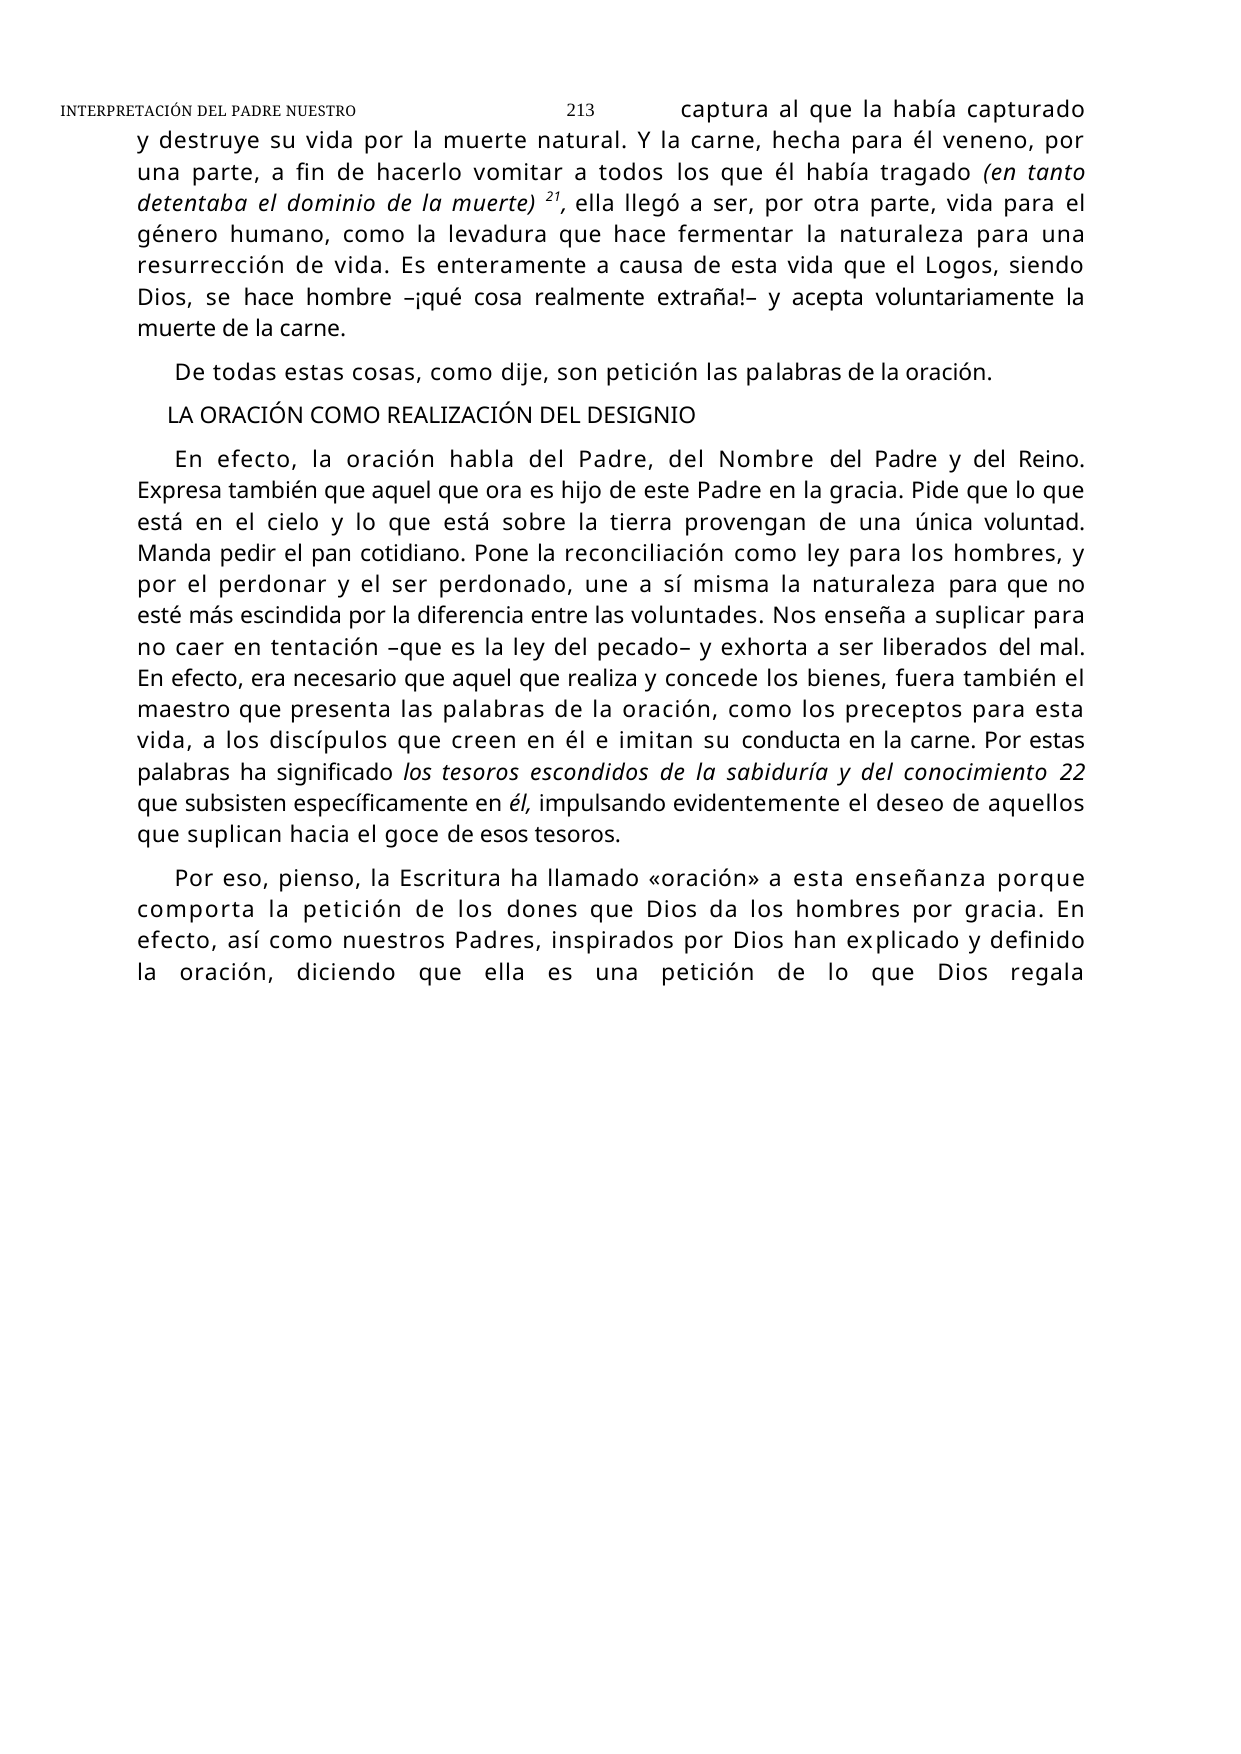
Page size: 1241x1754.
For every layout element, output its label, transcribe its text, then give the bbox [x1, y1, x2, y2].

text Realiza la destrucción de la tiranía del maligno que nos dominaba por el engaño, venciendo la carne vencida en Adán, volviendo el arma contra el maligno, para mostrar que la carne, que había sido capturada primero por la muerte, captura al que la había capturado y destruye su vida por la muerte natural. Y la carne, hecha para él veneno, por una parte, a fin de hacerlo vomitar a todos los que él había tragado (en tanto detentaba el dominio de la muerte) 21, ella llegó a ser, por otra parte, vida para el género humano, como la levadura que hace fermentar la naturaleza para una resurrección de vida. Es enteramente a causa de esta vida que el Logos, siendo Dios, se hace hombre –¡qué cosa realmente extraña!– y acepta voluntariamente la muerte de la carne. [137, 93, 1085, 343]
text Por eso, pienso, ha llamado «oración» a esta enseñanza porque comporta la petición de los dones que Dios da los hombres por gracia. En efecto, así como nuestros Padres, inspirados por Dios han explicado y definido la oración, diciendo que ella es una petición de lo que Dios regala convenientemente a los hombres, como él lo sabe; igualmente han definido al voto como un compromiso, o una promesa, de las cosas que los hombres ofrecen a Dios dándole un culto verdadero. Han expuesto con frecuencia que da testimonio de ello con su propia palabra, así: Haced votos y ofrendas al Señor, nuestro Dios 23 y Todo de lo cual he hecho voto, te lo ofreceré, Señor, nuestro Dios 24. [137, 862, 1085, 987]
text En efecto, la oración habla del Padre, del Nombre del Padre y del Reino. Expresa también que aquel que ora es hijo de este Padre en la gracia. Pide que lo que está en el cielo y lo que está sobre la tierra provengan de una única voluntad. Manda pedir el pan cotidiano. Pone la reconciliación como ley para los hombres, y por el perdonar y el ser perdonado, une a sí misma la naturaleza para que no esté más escindida por la diferencia entre las voluntades. Nos enseña a suplicar para no caer en tentación –que es la ley del pecado– y exhorta a ser liberados del mal. En efecto, era necesario que aquel que realiza y concede los bienes, fuera también el maestro que presenta las palabras de la oración, como los preceptos para esta vida, a los discípulos que creen en él e imitan su conducta en la carne. Por estas palabras ha significado los tesoros escondidos de la sabiduría y del conocimiento 22 que subsisten específicamente en él, impulsando evidentemente el deseo de aquellos que suplican hacia el goce de esos tesoros. [137, 443, 1085, 849]
text De todas estas cosas, como dije, son petición las palabras de la oración. [137, 356, 1085, 387]
text REALIZACIÓN DEL DESIGNIO [137, 399, 1085, 431]
